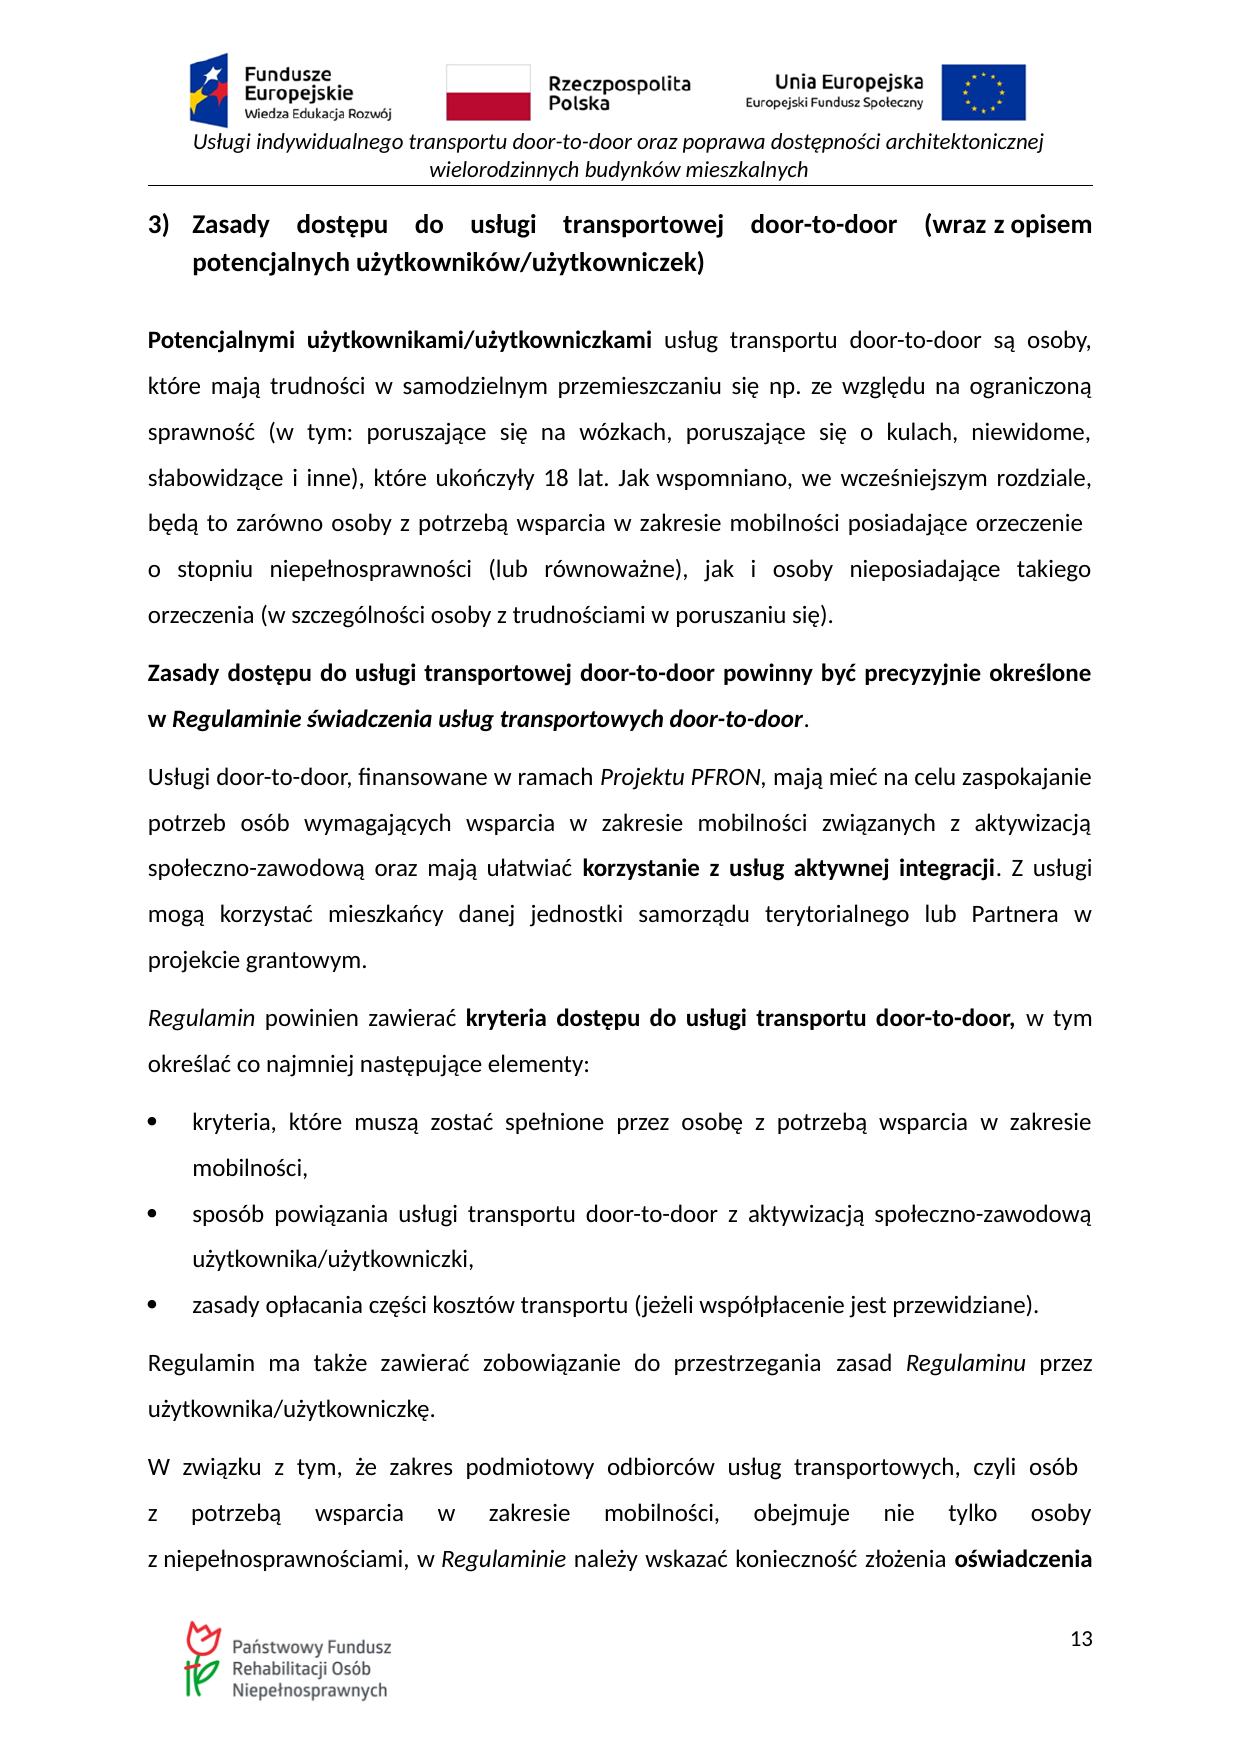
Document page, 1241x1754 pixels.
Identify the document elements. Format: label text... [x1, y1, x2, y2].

list kryteria, które muszą zostać spełnione przez osobę z potrzebą wsparcia w zakresie mobilności, [148, 1106, 1093, 1182]
list zasady opłacania części kosztów transportu (jeżeli współpłacenie jest przewidziane). [148, 1289, 1093, 1320]
picture [697, 139, 703, 146]
picture [319, 139, 325, 146]
picture [539, 139, 545, 146]
picture [343, 139, 349, 146]
picture [888, 139, 894, 146]
text Regulamin powinien zawierać kryteria dostępu do usługi transportu door-to-door, w tym określać co najmniej następujące elementy: [148, 1002, 1093, 1078]
picture [603, 139, 609, 146]
picture [971, 139, 977, 146]
picture [728, 139, 734, 146]
picture [659, 139, 665, 146]
picture [848, 139, 854, 146]
text Zasady dostępu do usługi transportowej door-to-door powinny być precyzyjnie określone w Regulaminie świadczenia usług transportowych door-to-door. [148, 657, 1093, 733]
list Zasady dostępu do usługi transportowej door-to-door (wraz z opisem potencjalnych użytkowników/użytkowniczek) [148, 207, 1093, 278]
picture [573, 139, 579, 146]
picture [756, 139, 762, 146]
picture [591, 139, 597, 146]
picture [471, 139, 477, 146]
text Regulamin ma także zawierać zobowiązanie do przestrzegania zasad Regulaminu przez użytkownika/użytkowniczkę. [148, 1347, 1093, 1424]
picture [640, 139, 646, 146]
picture [515, 139, 521, 146]
text Potencjalnymi użytkownikami/użytkowniczkami usług transportu door-to-door są osoby, które mają trudności w samodzielnym przemieszczaniu się np. ze względu na ograniczoną sprawność (w tym: poruszające się na wózkach, poruszające się o kulach, niewidome, słabowidzące i inne), które ukończyły 18 lat. Jak wspomniano, we wcześniejszym rozdziale, będą to zarówno osoby z potrzebą wsparcia w zakresie mobilności posiadające orzeczenie o stopniu niepełnosprawności (lub równoważne), jak i osoby nieposiadające takiego orzeczenia (w szczególności osoby z trudnościami w poruszaniu się). [148, 324, 1093, 629]
picture [394, 139, 400, 146]
picture [527, 139, 533, 146]
picture [427, 139, 433, 146]
picture [785, 139, 791, 146]
picture [171, 34, 1044, 146]
text Usługi door-to-door, finansowane w ramach Projektu PFRON, mają mieć na celu zaspokajanie potrzeb osób wymagających wsparcia w zakresie mobilności związanych z aktywizacją społeczno-zawodową oraz mają ułatwiać korzystanie z usług aktywnej integracji. Z usługi mogą korzystać mieszkańcy danej jednostki samorządu terytorialnego lub Partnera w projekcie grantowym. [148, 761, 1093, 974]
picture [276, 139, 282, 146]
picture [147, 1587, 428, 1736]
picture [615, 139, 621, 146]
list sposób powiązania usługi transportu door-to-door z aktywizacją społeczno-zawodową użytkownika/użytkowniczki, [148, 1198, 1093, 1274]
picture [773, 139, 779, 146]
